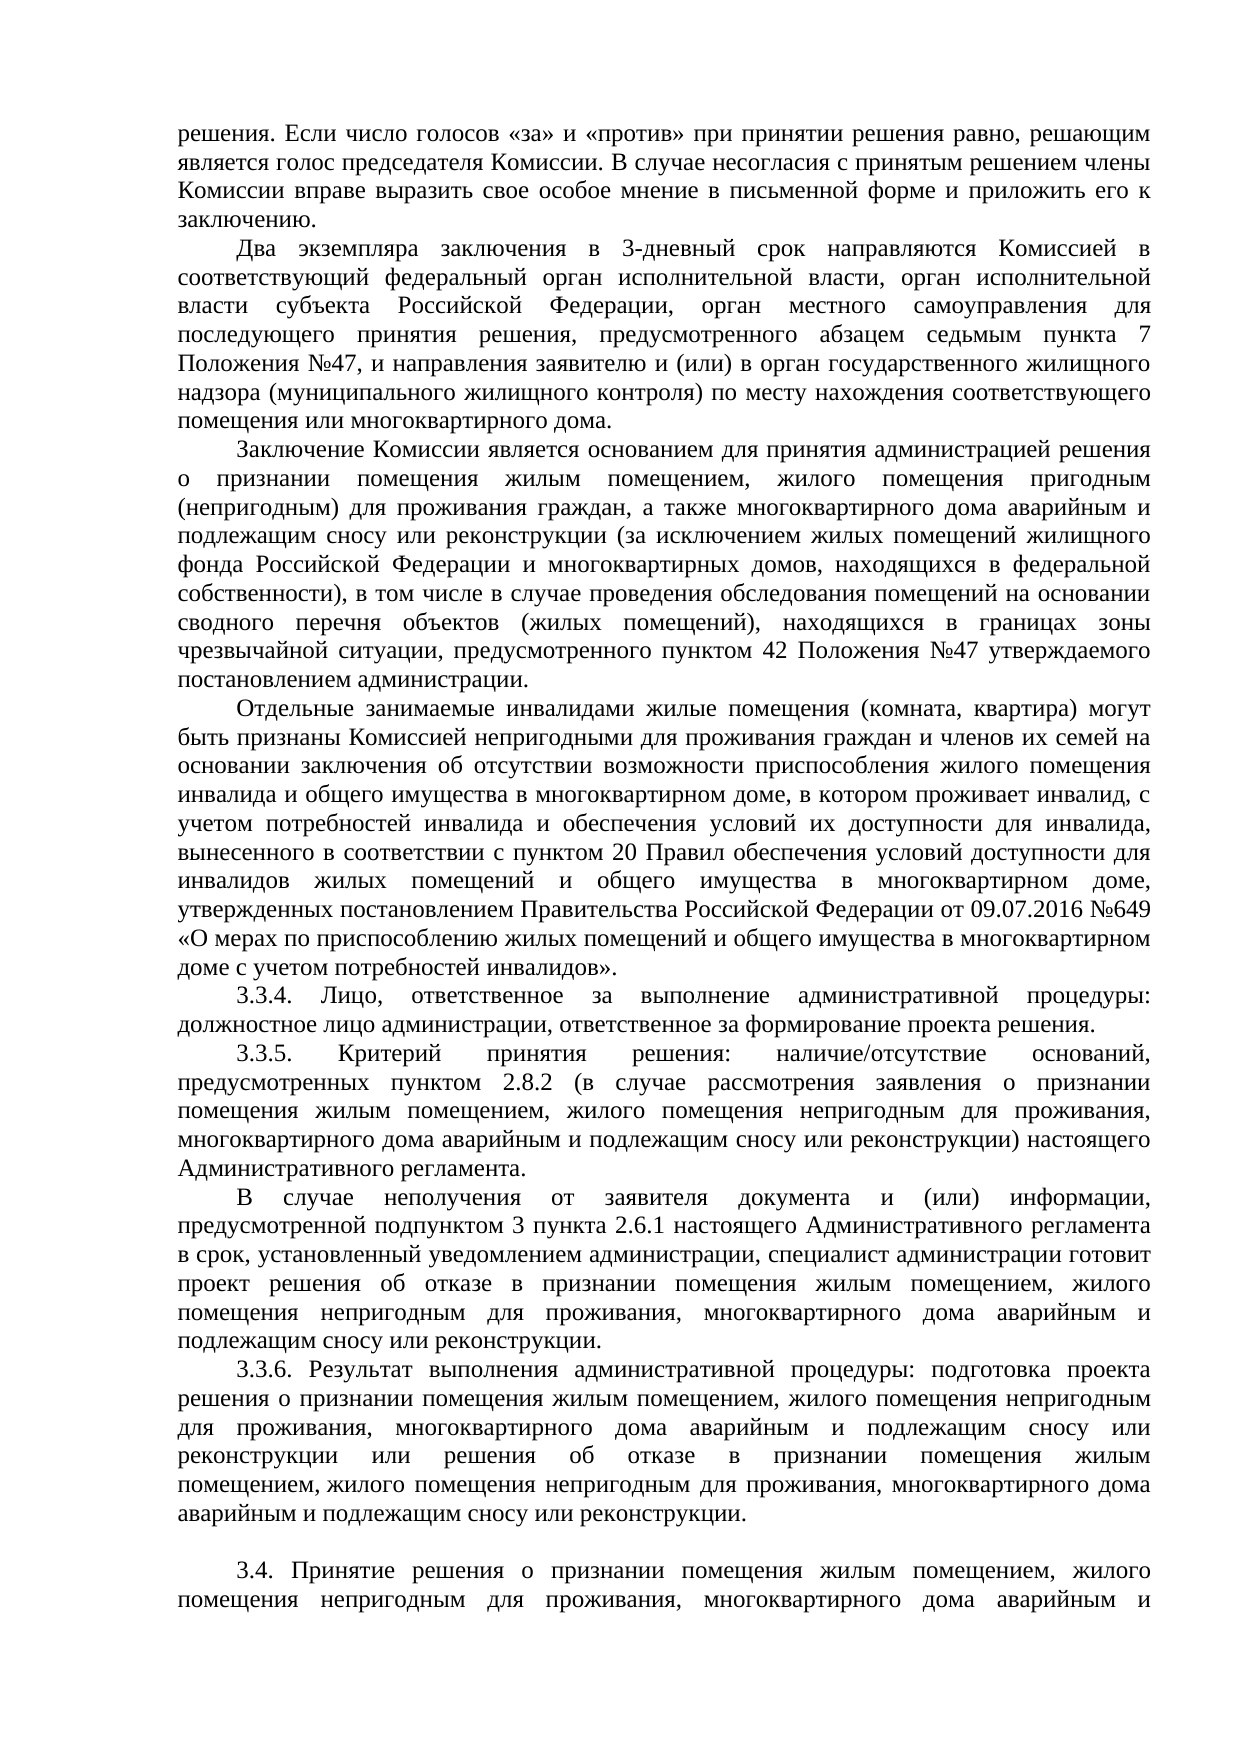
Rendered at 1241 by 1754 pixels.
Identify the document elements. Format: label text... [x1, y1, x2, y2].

text Два экземпляра заключения в 3-дневный срок направляются Комиссией в соответствующий федеральный орган исполнительной власти, орган исполнительной власти субъекта Российской Федерации, орган местного самоуправления для последующего принятия решения, предусмотренного абзацем седьмым пункта 7 Положения №47, и направления заявителю и (или) в орган государственного жилищного надзора (муниципального жилищного контроля) по месту нахождения соответствующего помещения или многоквартирного дома. [177, 233, 1152, 434]
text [177, 1556, 1152, 1613]
text 3.3.6. Результат выполнения административной процедуры: подготовка проекта решения о признании помещения жилым помещением, жилого помещения непригодным для проживания, многоквартирного дома аварийным и подлежащим сносу или реконструкции или решения об отказе в признании помещения жилым помещением, жилого помещения непригодным для проживания, многоквартирного дома аварийным и подлежащим сносу или реконструкции. [177, 1354, 1152, 1527]
text 3.3.4. Лицо, ответственное за выполнение административной процедуры: должностное лицо администрации, ответственное за формирование проекта решения. [177, 981, 1152, 1038]
text В случае неполучения от заявителя документа и (или) информации, предусмотренной подпунктом 3 пункта 2.6.1 настоящего Административного регламента в срок, установленный уведомлением администрации, специалист администрации готовит проект решения об отказе в признании помещения жилым помещением, жилого помещения непригодным для проживания, многоквартирного дома аварийным и подлежащим сносу или реконструкции. [177, 1182, 1152, 1354]
text Отдельные занимаемые инвалидами жилые помещения (комната, квартира) могут быть признаны Комиссией непригодными для проживания граждан и членов их семей на основании заключения об отсутствии возможности приспособления жилого помещения инвалида и общего имущества в многоквартирном доме, в котором проживает инвалид, с учетом потребностей инвалида и обеспечения условий их доступности для инвалида, вынесенного в соответствии с пунктом 20 Правил обеспечения условий доступности для инвалидов жилых помещений и общего имущества в многоквартирном доме, утвержденных постановлением Правительства Российской Федерации от 09.07.2016 №649 «О мерах по приспособлению жилых помещений и общего имущества в многоквартирном доме с учетом потребностей инвалидов». [177, 693, 1152, 981]
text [177, 118, 1152, 233]
text 3.3.5. Критерий принятия решения: наличие/отсутствие оснований, предусмотренных пунктом 2.8.2 (в случае рассмотрения заявления о признании помещения жилым помещением, жилого помещения непригодным для проживания, многоквартирного дома аварийным и подлежащим сносу или реконструкции) настоящего Административного регламента. [177, 1038, 1152, 1182]
text Заключение Комиссии является основанием для принятия администрацией решения о признании помещения жилым помещением, жилого помещения пригодным (непригодным) для проживания граждан, а также многоквартирного дома аварийным и подлежащим сносу или реконструкции (за исключением жилых помещений жилищного фонда Российской Федерации и многоквартирных домов, находящихся в федеральной собственности), в том числе в случае проведения обследования помещений на основании сводного перечня объектов (жилых помещений), находящихся в границах зоны чрезвычайной ситуации, предусмотренного пунктом 42 Положения №47 утверждаемого постановлением администрации. [177, 434, 1152, 693]
